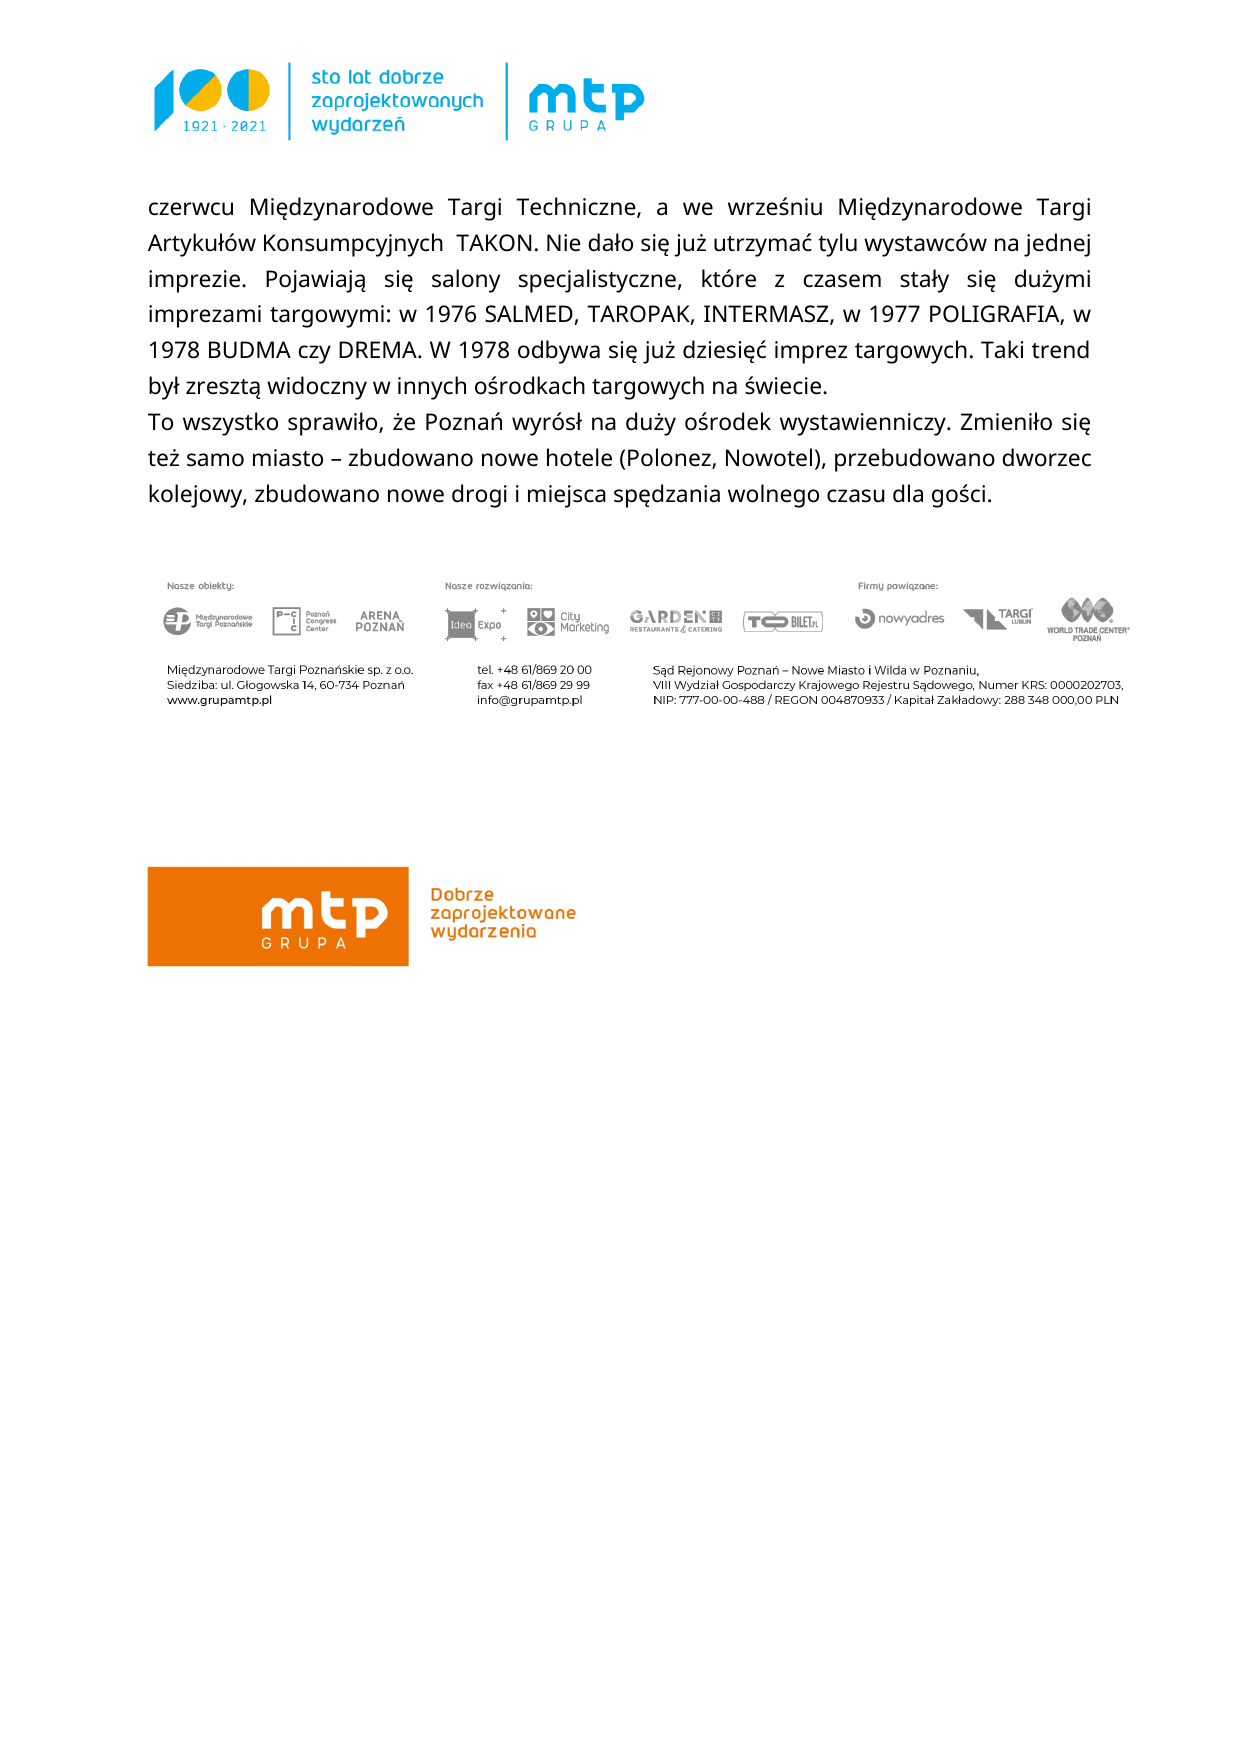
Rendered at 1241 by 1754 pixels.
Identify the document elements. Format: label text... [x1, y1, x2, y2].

text Złoty okres targów przypada na lata 70. Były to dobre czasy dla handlu zagranicznego, ponieważ kraj potrzebował dolarów na spłacenie pożyczek zaciągniętych przez ekipę Gierka. Przez trzy lata (1973-75) targi międzynarodowe odbywały się dwa razy w roku: w czerwcu Międzynarodowe Targi Techniczne, a we wrześniu Międzynarodowe Targi Artykułów Konsumpcyjnych TAKON. Nie dało się już utrzymać tylu wystawców na jednej imprezie. Pojawiają się salony specjalistyczne, które z czasem stały się dużymi imprezami targowymi: w 1976 SALMED, TAROPAK, INTERMASZ, w 1977 POLIGRAFIA, w 1978 BUDMA czy DREMA. W 1978 odbywa się już dziesięć imprez targowych. Taki trend był zresztą widoczny w innych ośrodkach targowych na świecie. [148, 191, 1092, 402]
picture [147, 23, 669, 191]
picture [147, 536, 1241, 785]
text To wszystko sprawiło, że Poznań wyrósł na duży ośrodek wystawienniczy. Zmieniło się też samo miasto – zbudowano nowe hotele (Polonez, Nowotel), przebudowano dworzec kolejowy, zbudowano nowe drogi i miejsca spędzania wolnego czasu dla gości. [148, 406, 1092, 509]
picture [147, 812, 1093, 1754]
